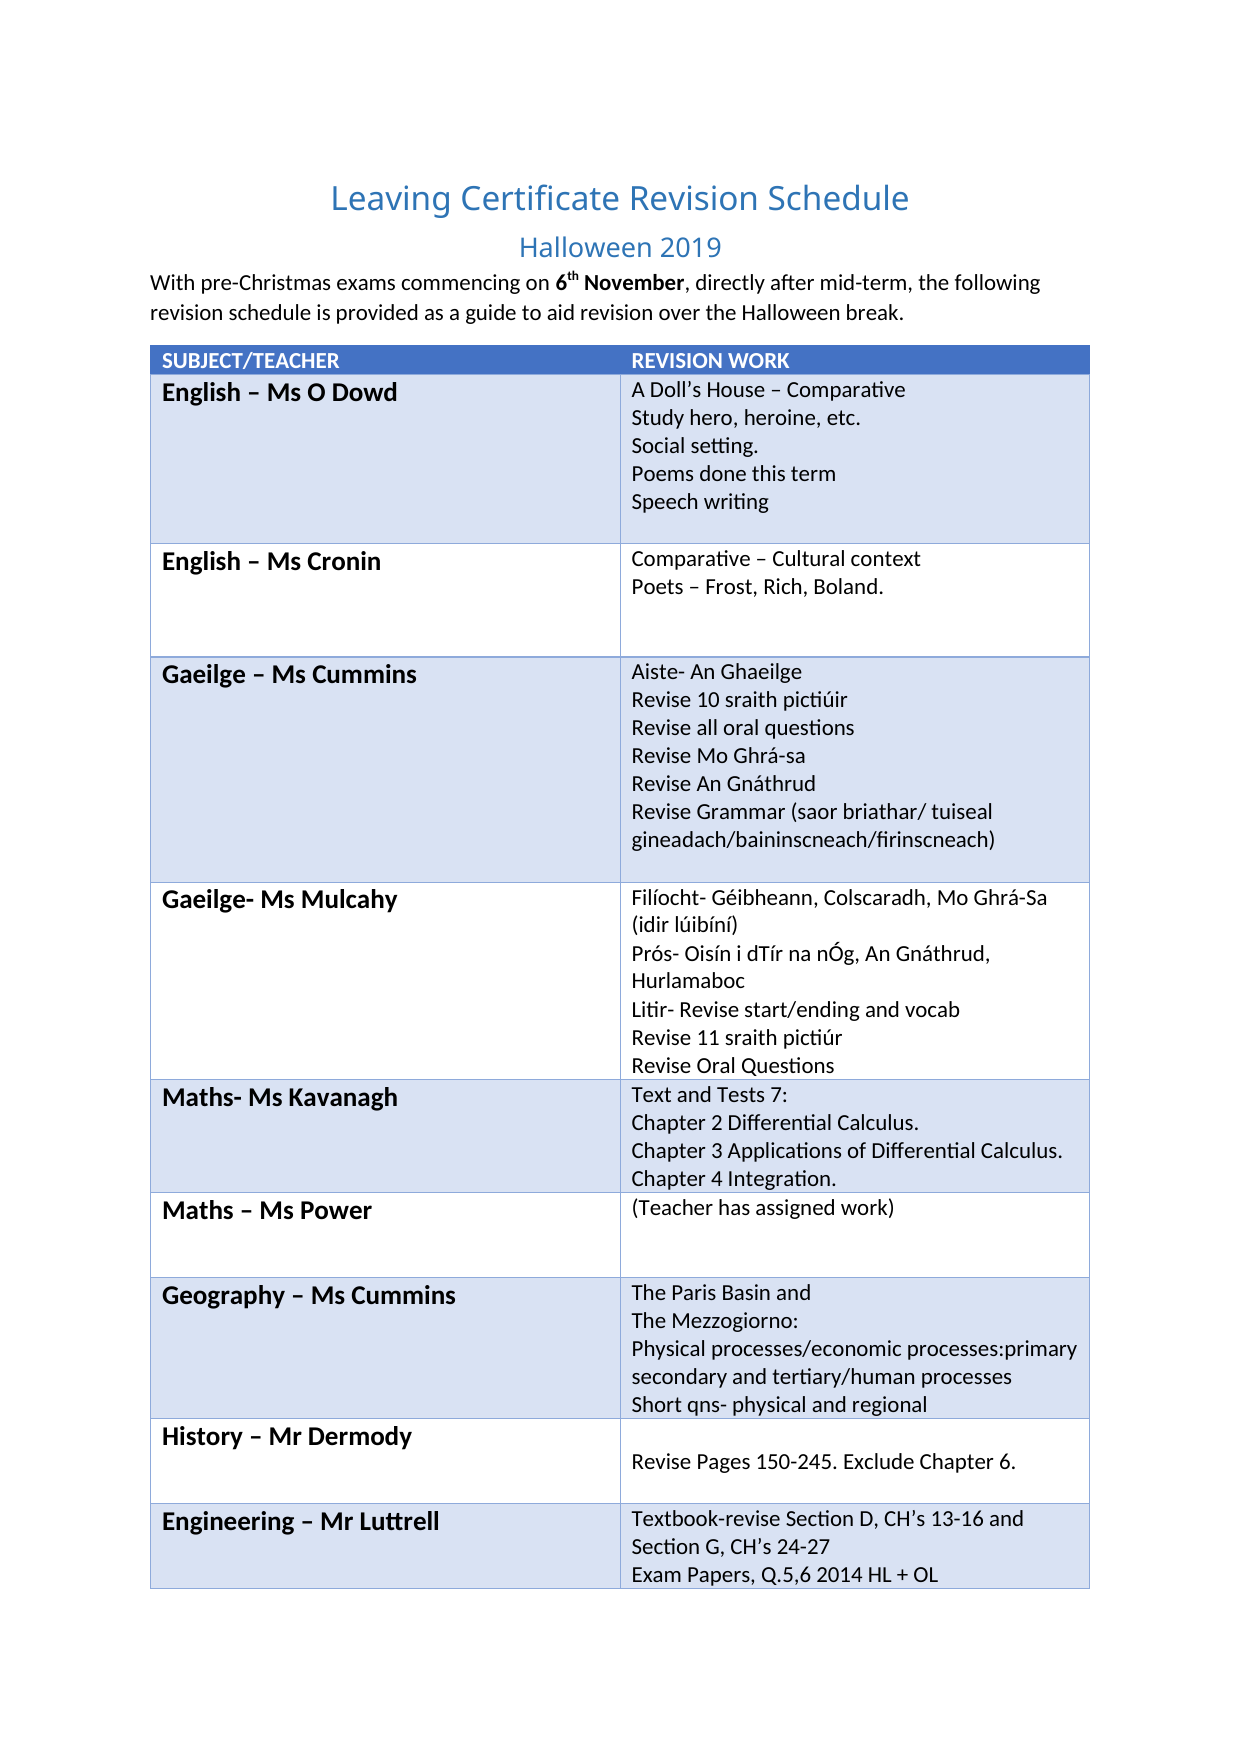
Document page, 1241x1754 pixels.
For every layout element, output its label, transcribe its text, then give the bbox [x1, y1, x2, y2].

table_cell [151, 1504, 620, 1588]
table_cell English – Ms O Dowd [151, 375, 620, 543]
table_cell Revise Pages 150-245. Exclude Chapter 6. [621, 1419, 1089, 1503]
table_cell Text and Tests 7: Chapter 2 Differential Calculus. Chapter 3 Applications of Differential Calculus. Chapter 4 Integration. [621, 1080, 1089, 1192]
table_cell Geography – Ms Cummins [151, 1278, 620, 1418]
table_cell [621, 1504, 1089, 1588]
table_cell History – Mr Dermody [151, 1419, 620, 1503]
table_header SUBJECT/TEACHER [151, 346, 620, 374]
table_cell Maths- Ms Kavanagh [151, 1080, 620, 1192]
table_header REVISION WORK [621, 346, 1089, 374]
table_cell Comparative – Cultural context Poets – Frost, Rich, Boland. [621, 544, 1089, 656]
table_cell (Teacher has assigned work) [621, 1193, 1089, 1277]
text With pre-Christmas exams commencing on 6th November, directly after mid-term, the following revision schedule is provided as a guide to aid revision over the Halloween break. [150, 268, 1090, 326]
table_cell A Doll’s House – Comparative Study hero, heroine, etc. Social setting. Poems done this term Speech writing [621, 375, 1089, 543]
table_cell The Paris Basin and The Mezzogiorno: Physical processes/economic processes:primary secondary and tertiary/human processes Short qns- physical and regional [621, 1278, 1089, 1418]
subtitle Halloween 2019 [150, 228, 1090, 265]
table_cell Maths – Ms Power [151, 1193, 620, 1277]
table_cell Aiste- An Ghaeilge Revise 10 sraith pictiúir Revise all oral questions Revise Mo Ghrá-sa Revise An Gnáthrud Revise Grammar (saor briathar/ tuiseal gineadach/baininscneach/firinscneach) [621, 658, 1089, 882]
subtitle Leaving Certificate Revision Schedule [150, 175, 1090, 220]
table_cell Gaeilge- Ms Mulcahy [151, 883, 620, 1079]
table_cell Gaeilge – Ms Cummins [151, 658, 620, 882]
table_cell English – Ms Cronin [151, 544, 620, 656]
table_cell Filíocht- Géibheann, Colscaradh, Mo Ghrá-Sa (idir lúibíní) Prós- Oisín i dTír na nÓg, An Gnáthrud, Hurlamaboc Litir- Revise start/ending and vocab Revise 11 sraith pictiúr Revise Oral Questions [621, 883, 1089, 1079]
